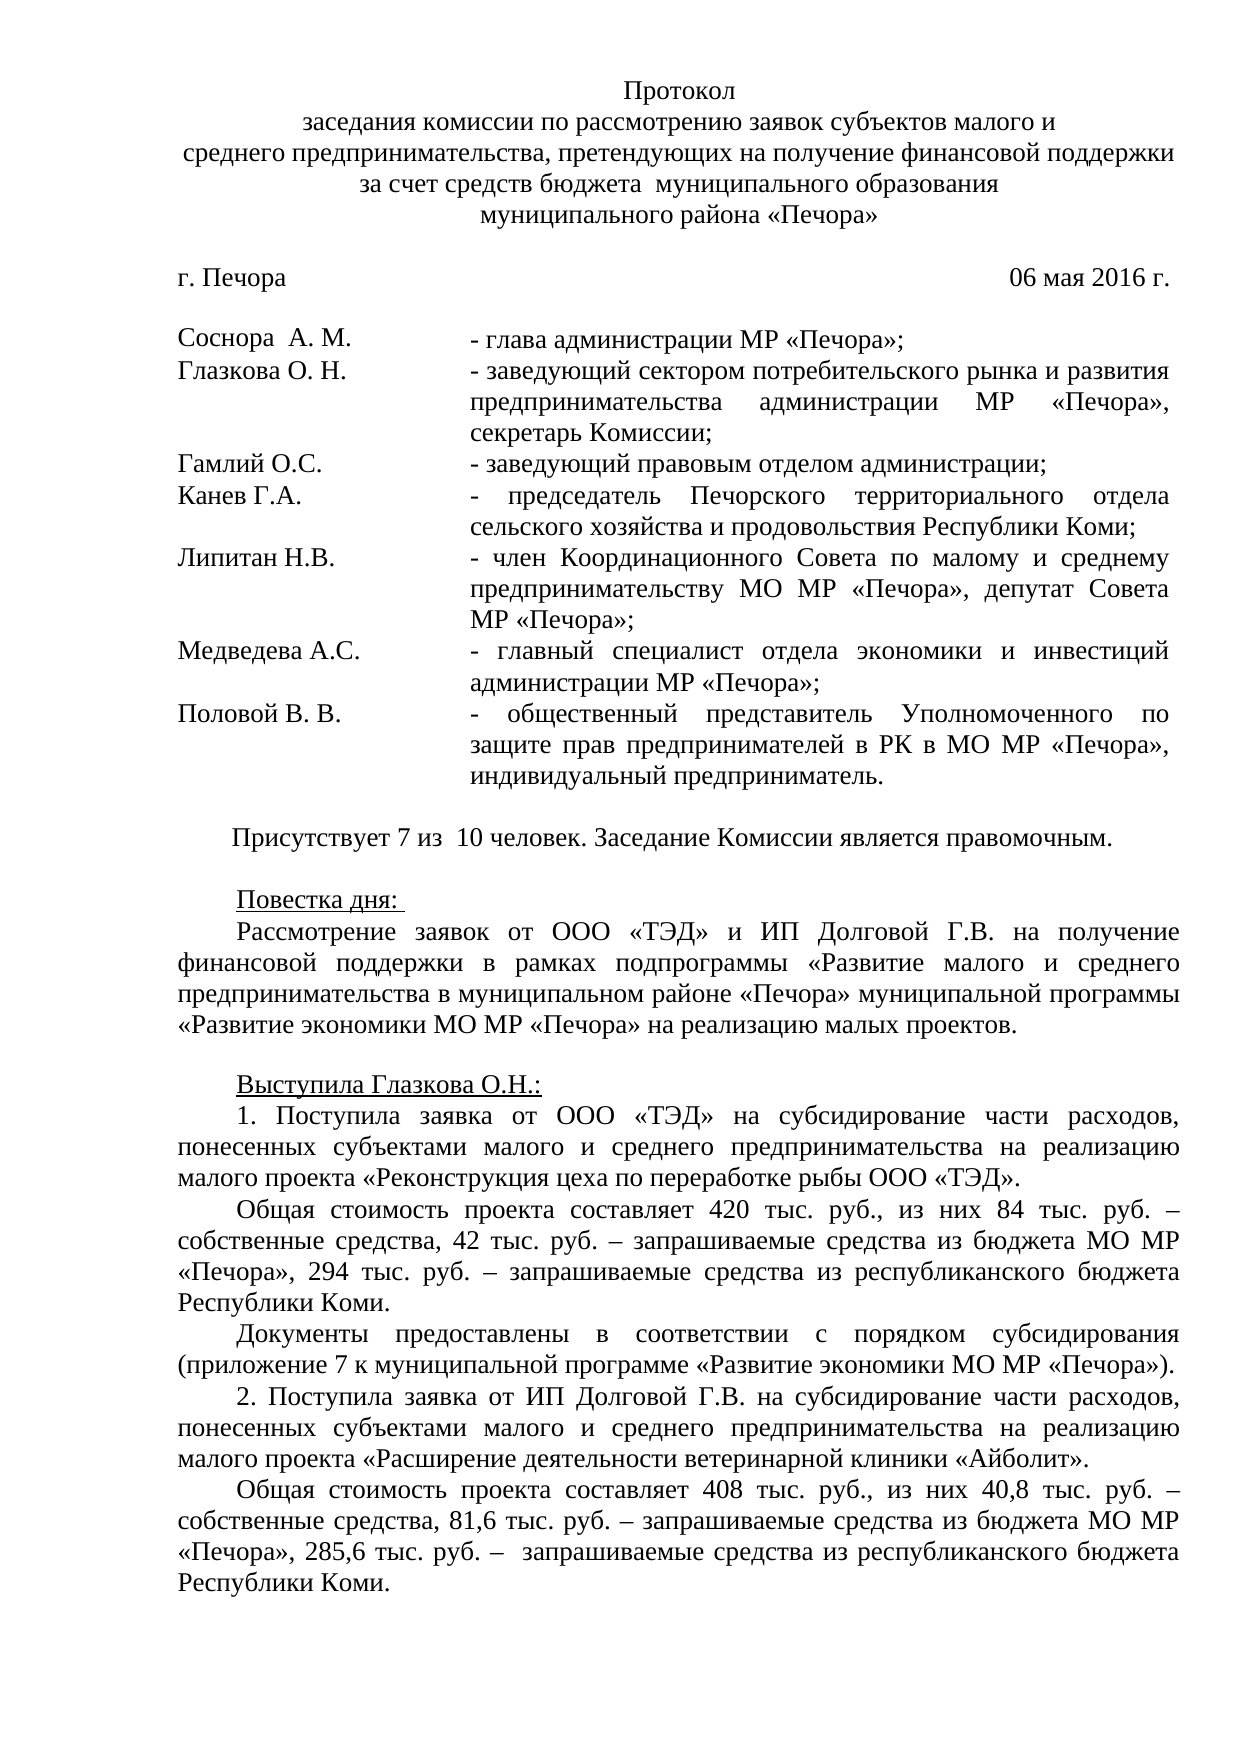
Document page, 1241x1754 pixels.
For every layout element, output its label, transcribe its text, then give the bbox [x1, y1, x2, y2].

text Повестка дня: [177, 884, 1181, 915]
text 1. Поступила заявка от ООО «ТЭД» на субсидирование части расходов, понесенных субъектами малого и среднего предпринимательства на реализацию малого проекта «Реконструкция цеха по переработке рыбы ООО «ТЭД». [177, 1099, 1181, 1193]
text среднего предпринимательства, претендующих на получение финансовой поддержки за счет средств бюджета муниципального образования [177, 136, 1181, 198]
table_cell - заведующий сектором потребительского рынка и развития предпринимательства администрации МР «Печора», секретарь Комиссии; - заведующий правовым отделом администрации; - председатель Печорского территориального отдела сельского хозяйства и продовольствия Республики Коми; - член Координационного Совета по малому и среднему предпринимательству МО МР «Печора», депутат Совета МР «Печора»; [459, 354, 1181, 634]
text Общая стоимость проекта составляет 420 тыс. руб., из них 84 тыс. руб. – собственные средства, 42 тыс. руб. – запрашиваемые средства из бюджета МО МР «Печора», 294 тыс. руб. – запрашиваемые средства из республиканского бюджета Республики Коми. [177, 1193, 1181, 1317]
text Присутствует 7 из 10 человек. Заседание Комиссии является правомочным. [177, 821, 1181, 852]
text Документы предоставлены в соответствии с порядком субсидирования (приложение 7 к муниципальной программе «Развитие экономики МО МР «Печора»). [177, 1317, 1181, 1379]
text Выступила Глазкова О.Н.: [148, 1068, 1181, 1099]
table_cell Медведева А.С. [166, 635, 458, 697]
title Протокол [177, 74, 1181, 105]
text 2. Поступила заявка от ИП Долговой Г.В. на субсидирование части расходов, понесенных субъектами малого и среднего предпринимательства на реализацию малого проекта «Расширение деятельности ветеринарной клиники «Айболит». [177, 1379, 1181, 1473]
text г. Печора 06 мая 2016 г. [177, 261, 1181, 292]
table_header - глава администрации МР «Печора»; [459, 292, 1181, 354]
text муниципального района «Печора» [177, 198, 1181, 229]
table_cell Глазкова О. Н. Гамлий О.С. Канев Г.А. Липитан Н.В. [166, 354, 458, 634]
text Рассмотрение заявок от ООО «ТЭД» и ИП Долговой Г.В. на получение финансовой поддержки в рамках подпрограммы «Развитие малого и среднего предпринимательства в муниципальном районе «Печора» муниципальной программы «Развитие экономики МО МР «Печора» на реализацию малых проектов. [177, 915, 1181, 1039]
text заседания комиссии по рассмотрению заявок субъектов малого и [177, 105, 1181, 136]
text Общая стоимость проекта составляет 408 тыс. руб., из них 40,8 тыс. руб. – собственные средства, 81,6 тыс. руб. – запрашиваемые средства из бюджета МО МР «Печора», 285,6 тыс. руб. – запрашиваемые средства из республиканского бюджета Республики Коми. [177, 1473, 1181, 1598]
table_header Соснора А. М. [166, 292, 458, 354]
table_cell - общественный представитель Уполномоченного по защите прав предпринимателей в РК в МО МР «Печора», индивидуальный предприниматель. [459, 697, 1181, 821]
table_cell Половой В. В. [166, 697, 458, 821]
table_cell - главный специалист отдела экономики и инвестиций администрации МР «Печора»; [459, 635, 1181, 697]
